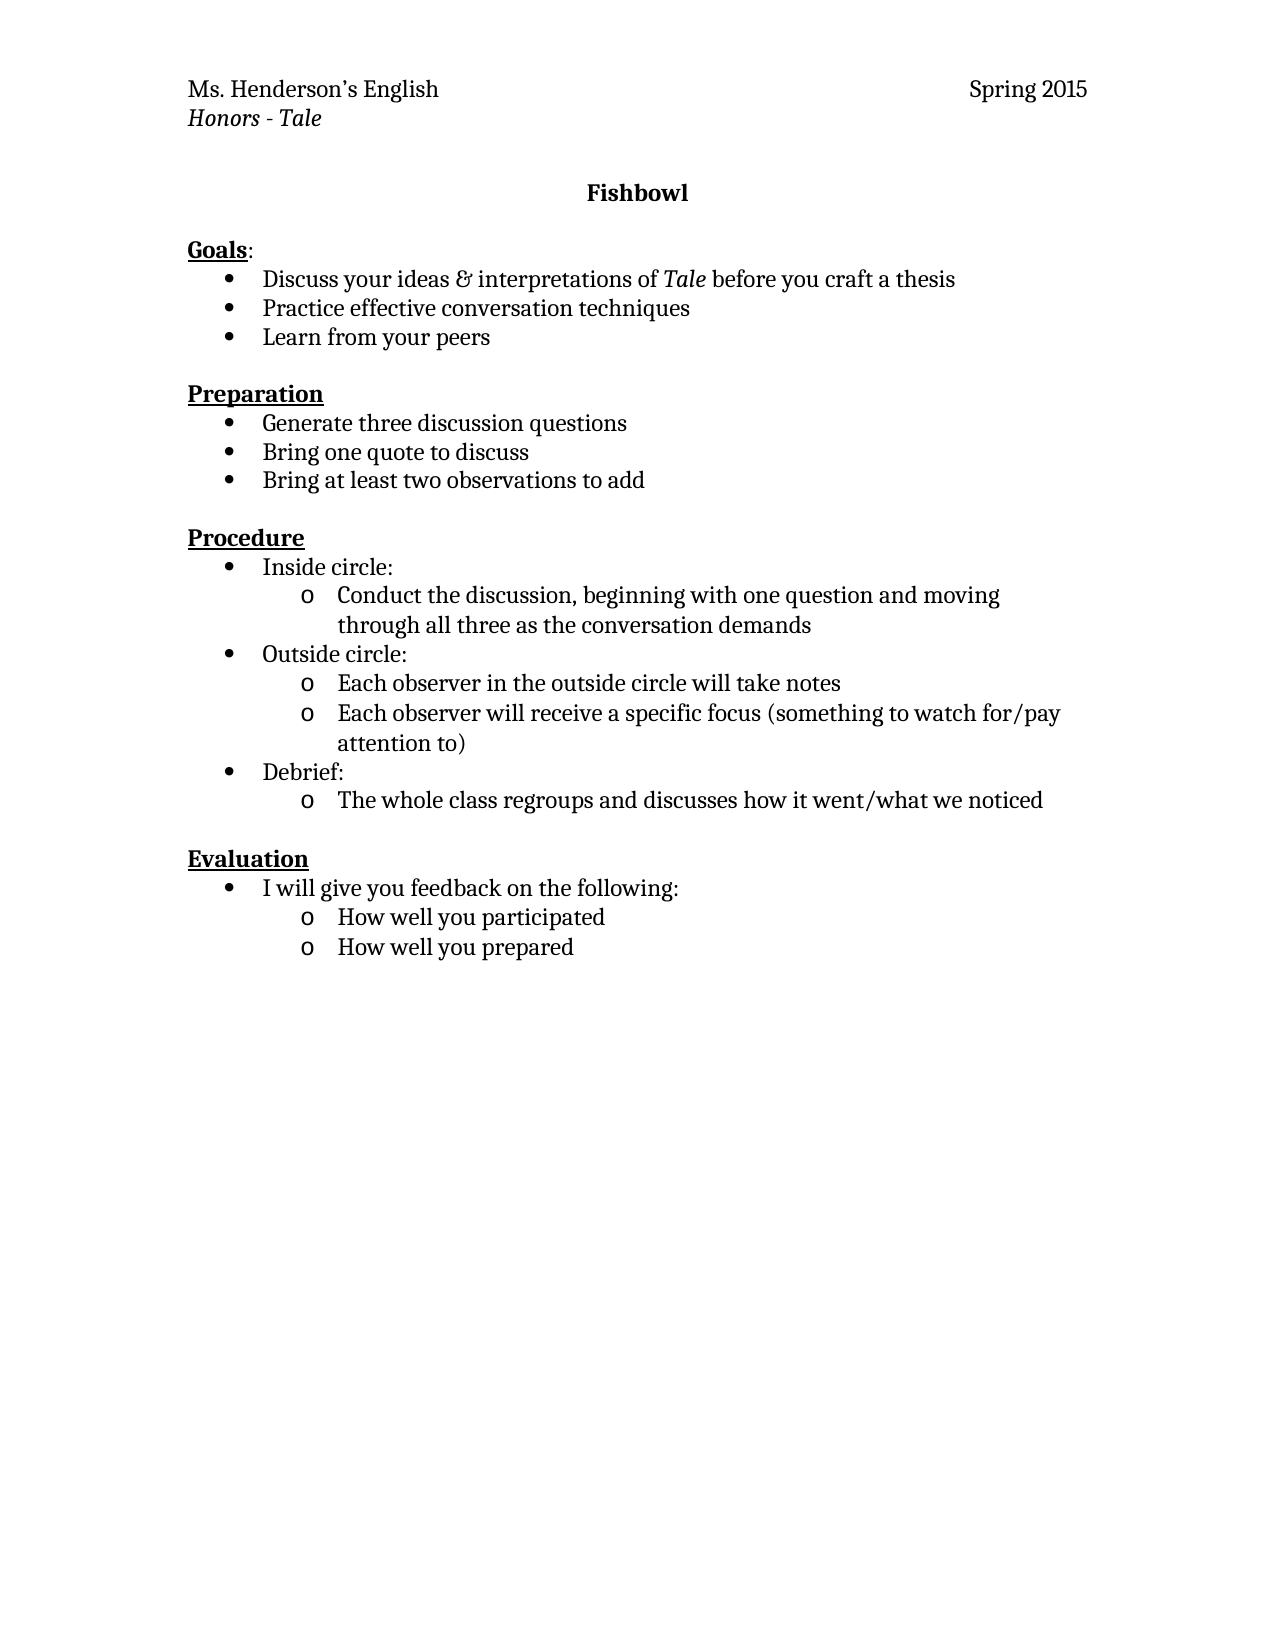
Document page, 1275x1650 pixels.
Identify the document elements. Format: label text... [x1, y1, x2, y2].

text Goals: [187, 236, 1087, 265]
list How well you participated [300, 902, 1087, 932]
list Each observer in the outside circle will take notes [300, 669, 1087, 699]
list Debrief: [225, 757, 1087, 786]
list Conduct the discussion, beginning with one question and moving through all three as the conversation demands [300, 581, 1087, 640]
list Each observer will receive a specific focus (something to watch for/pay attention to) [300, 699, 1087, 757]
list Bring at least two observations to add [225, 466, 1087, 495]
text Preparation [187, 380, 1087, 409]
text Evaluation [187, 845, 1087, 874]
list Inside circle: [225, 552, 1087, 581]
text Procedure [187, 524, 1087, 552]
text Fishbowl [187, 179, 1087, 207]
list Outside circle: [225, 640, 1087, 669]
list Generate three discussion questions [225, 409, 1087, 437]
list Discuss your ideas & interpretations of Tale before you craft a thesis [225, 265, 1087, 294]
list The whole class regroups and discusses how it went/what we noticed [300, 786, 1087, 816]
list Bring one quote to discuss [225, 437, 1087, 466]
list How well you prepared [300, 932, 1087, 962]
list Learn from your peers [225, 322, 1087, 351]
list I will give you feedback on the following: [225, 874, 1087, 902]
list Practice effective conversation techniques [225, 294, 1087, 322]
